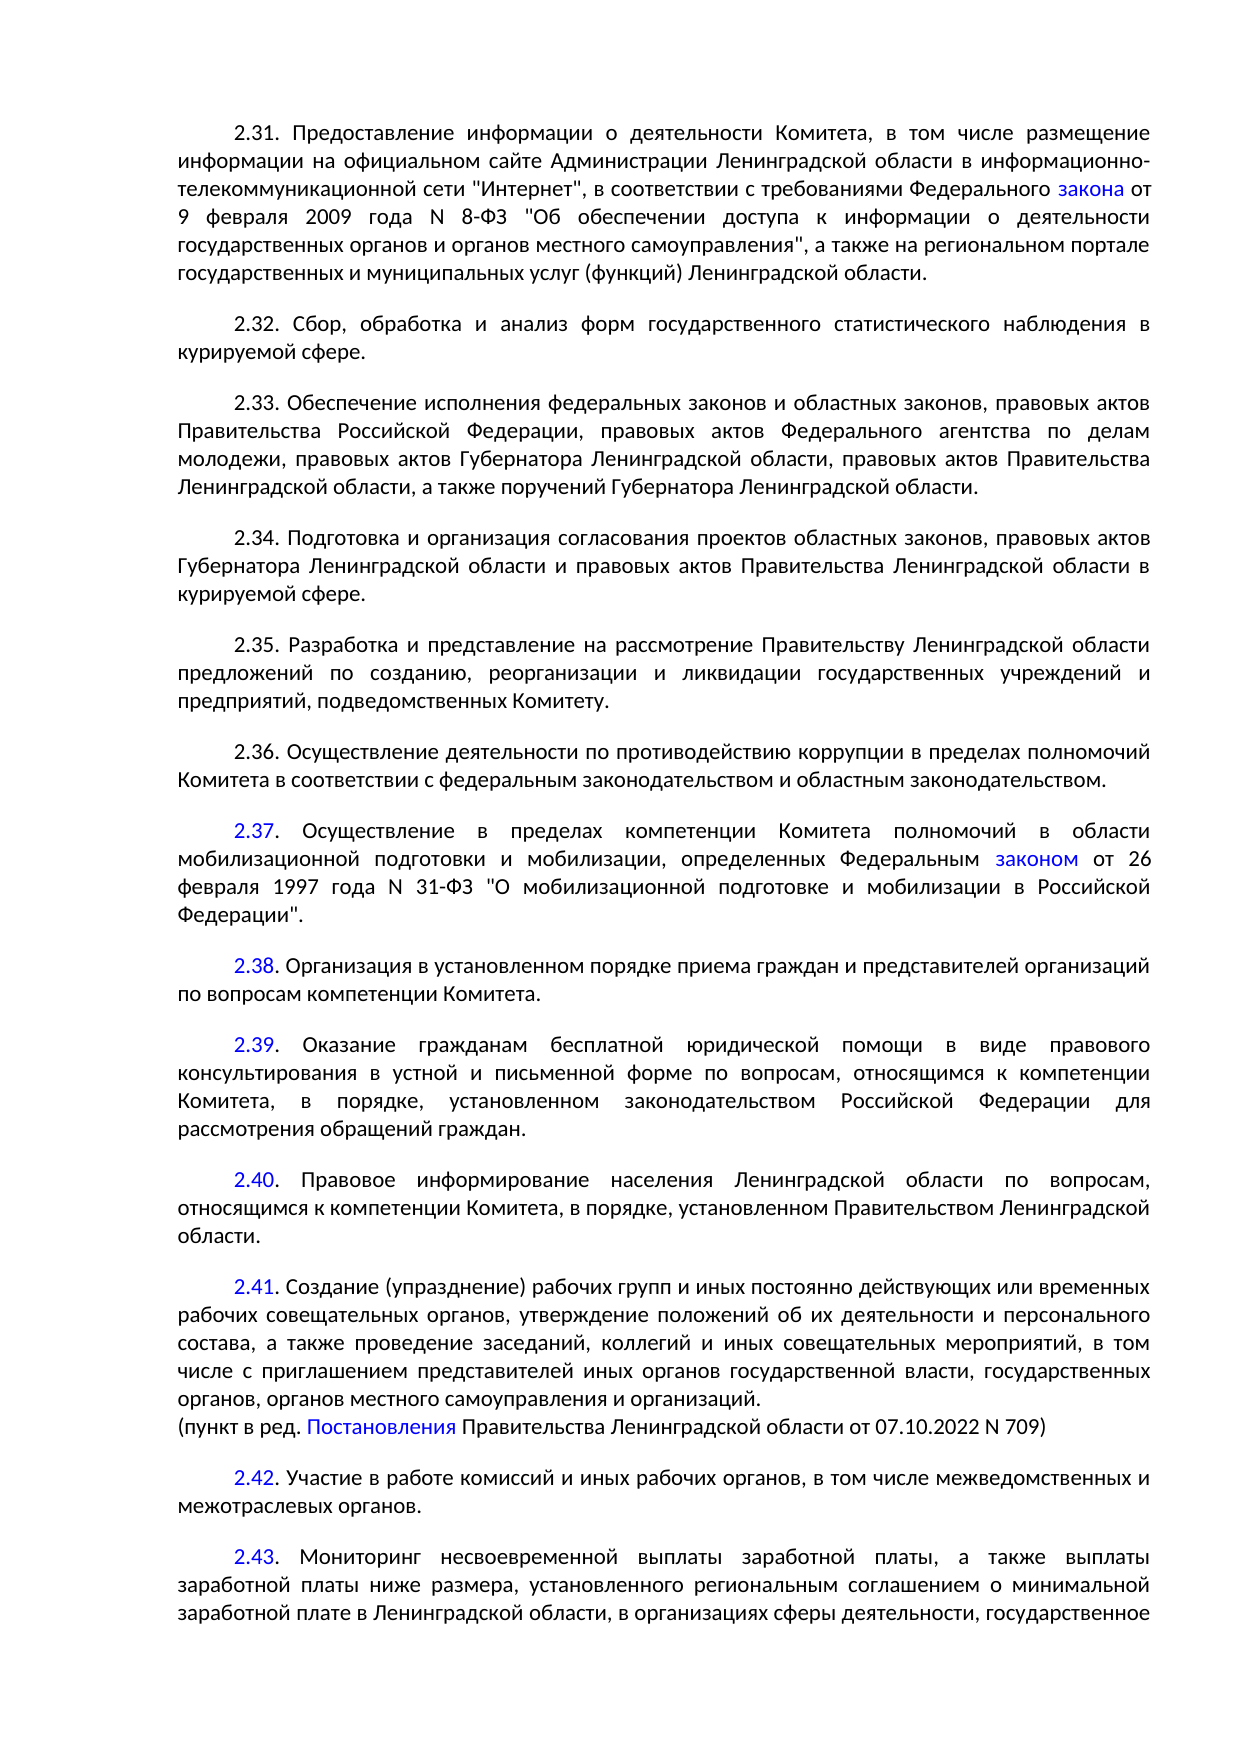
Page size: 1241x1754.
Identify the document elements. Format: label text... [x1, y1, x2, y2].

text 2.36. Осуществление деятельности по противодействию коррупции в пределах полномочий Комитета в соответствии с федеральным законодательством и областным законодательством. [177, 737, 1152, 793]
text 2.38. Организация в установленном порядке приема граждан и представителей организаций по вопросам компетенции Комитета. [177, 951, 1152, 1007]
text 2.31. Предоставление информации о деятельности Комитета, в том числе размещение информации на официальном сайте Администрации Ленинградской области в информационно-телекоммуникационной сети "Интернет", в соответствии с требованиями Федерального закона от 9 февраля 2009 года N 8-ФЗ "Об обеспечении доступа к информации о деятельности государственных органов и органов местного самоуправления", а также на региональном портале государственных и муниципальных услуг (функций) Ленинградской области. [177, 118, 1152, 286]
text 2.34. Подготовка и организация согласования проектов областных законов, правовых актов Губернатора Ленинградской области и правовых актов Правительства Ленинградской области в курируемой сфере. [177, 523, 1152, 607]
text 2.37. Осуществление в пределах компетенции Комитета полномочий в области мобилизационной подготовки и мобилизации, определенных Федеральным законом от 26 февраля 1997 года N 31-ФЗ "О мобилизационной подготовке и мобилизации в Российской Федерации". [177, 816, 1152, 928]
text 2.41. Создание (упразднение) рабочих групп и иных постоянно действующих или временных рабочих совещательных органов, утверждение положений об их деятельности и персонального состава, а также проведение заседаний, коллегий и иных совещательных мероприятий, в том числе с приглашением представителей иных органов государственной власти, государственных органов, органов местного самоуправления и организаций. [177, 1272, 1152, 1412]
text 2.39. Оказание гражданам бесплатной юридической помощи в виде правового консультирования в устной и письменной форме по вопросам, относящимся к компетенции Комитета, в порядке, установленном законодательством Российской Федерации для рассмотрения обращений граждан. [177, 1030, 1152, 1142]
text 2.35. Разработка и представление на рассмотрение Правительству Ленинградской области предложений по созданию, реорганизации и ликвидации государственных учреждений и предприятий, подведомственных Комитету. [177, 630, 1152, 714]
text 2.42. Участие в работе комиссий и иных рабочих органов, в том числе межведомственных и межотраслевых органов. [177, 1463, 1152, 1519]
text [177, 1542, 1152, 1626]
text 2.33. Обеспечение исполнения федеральных законов и областных законов, правовых актов Правительства Российской Федерации, правовых актов Федерального агентства по делам молодежи, правовых актов Губернатора Ленинградской области, правовых актов Правительства Ленинградской области, а также поручений Губернатора Ленинградской области. [177, 388, 1152, 500]
text 2.40. Правовое информирование населения Ленинградской области по вопросам, относящимся к компетенции Комитета, в порядке, установленном Правительством Ленинградской области. [177, 1165, 1152, 1249]
text (пункт в ред. Постановления Правительства Ленинградской области от 07.10.2022 N 709) [177, 1412, 1152, 1440]
text 2.32. Сбор, обработка и анализ форм государственного статистического наблюдения в курируемой сфере. [177, 309, 1152, 365]
